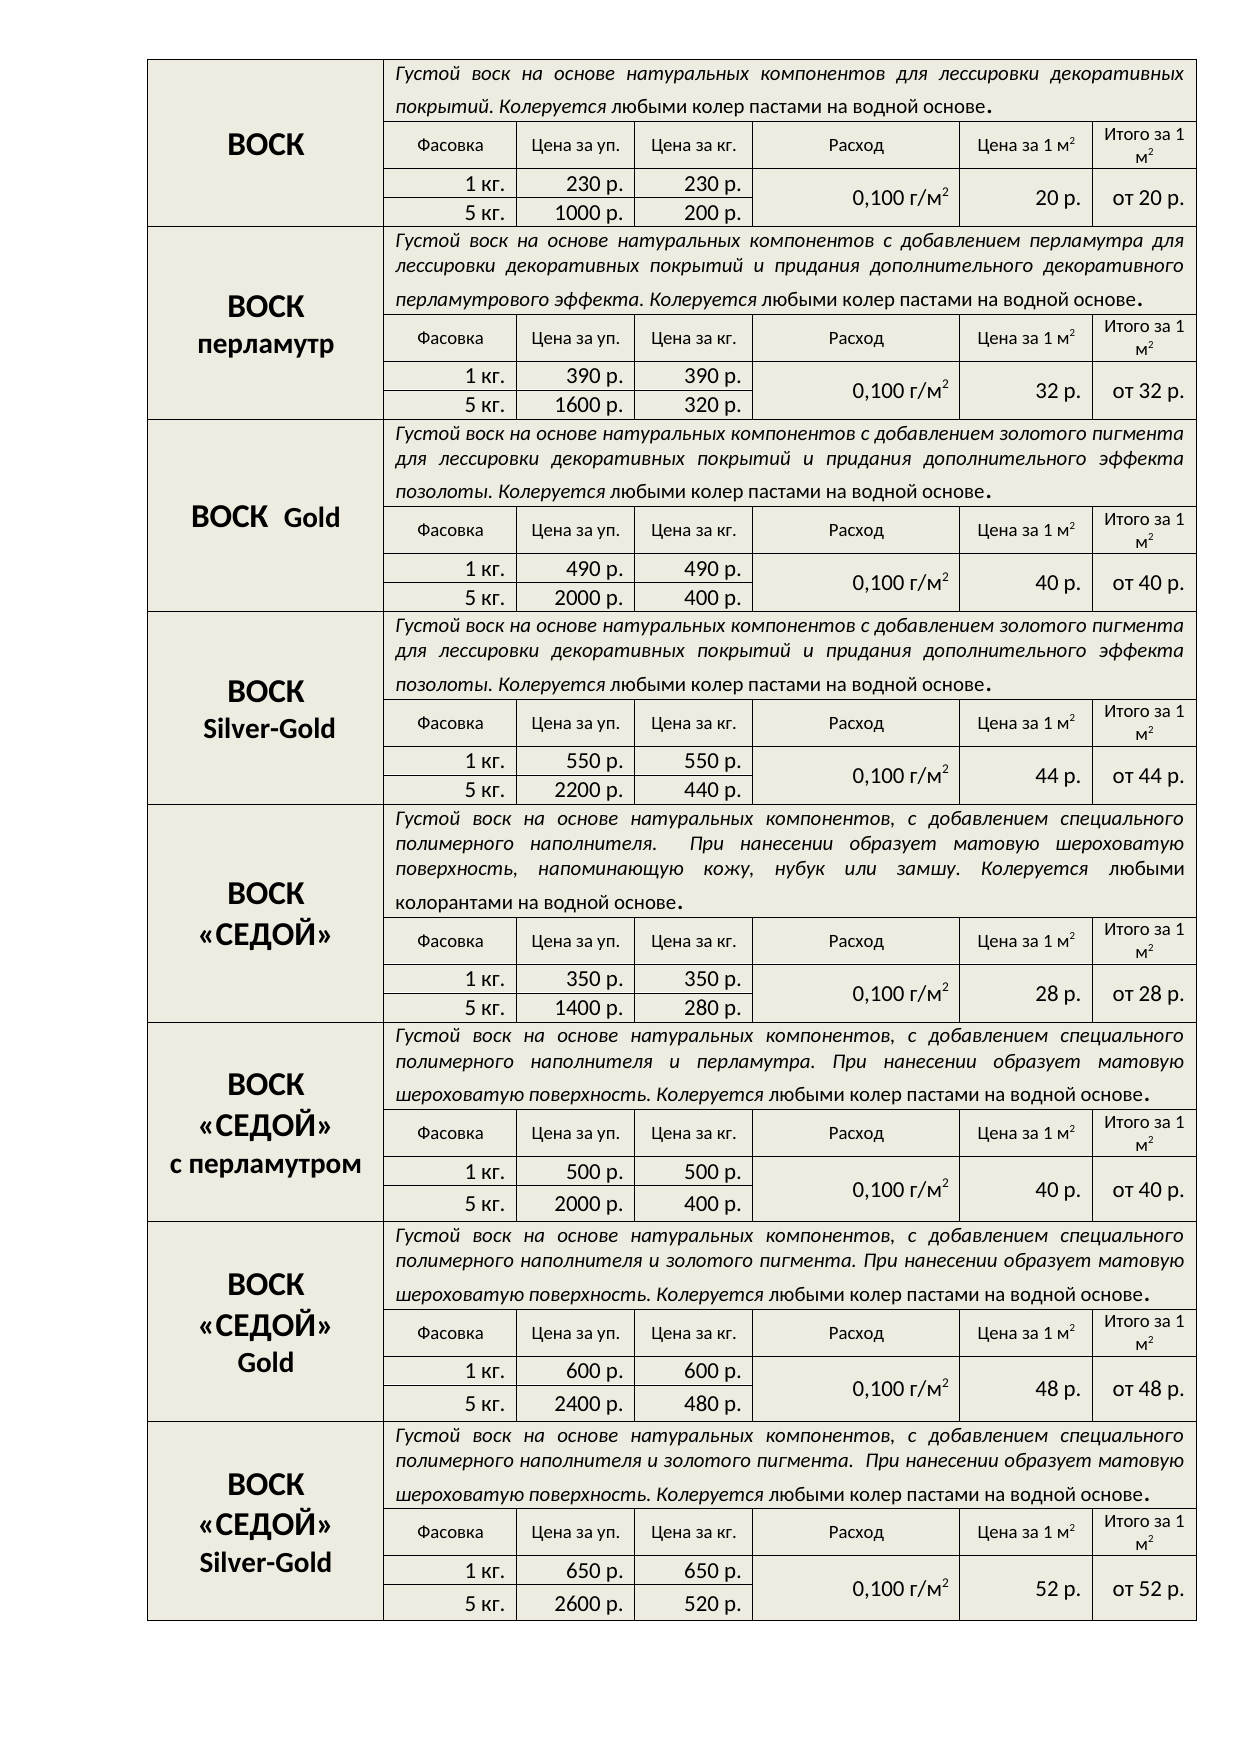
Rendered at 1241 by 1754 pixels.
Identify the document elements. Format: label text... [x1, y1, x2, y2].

table_cell 0,100 г/м2 [753, 1357, 959, 1421]
table_cell Фасовка [384, 122, 516, 168]
table_cell от 28 р. [1093, 965, 1196, 1022]
table_cell 32 р. [960, 362, 1092, 419]
table_cell Расход [753, 1509, 959, 1555]
table_cell Густой воск на основе натуральных компонентов, с добавлением специального полимерного наполнителя и золотого пигмента. При нанесении образует матовую шероховатую поверхность. Колеруется любыми колер пастами на водной основе. [384, 1222, 1196, 1309]
table_cell ВОСК «СЕДОЙ» Silver-Gold [148, 1422, 383, 1620]
table_cell Цена за кг. [635, 122, 752, 168]
table_cell Фасовка [384, 315, 516, 361]
table_cell 0,100 г/м2 [753, 362, 959, 419]
table_cell 2000 р. [517, 1186, 634, 1221]
table_cell Цена за 1 м2 [960, 1509, 1092, 1555]
table_cell Цена за уп. [517, 918, 634, 963]
table_cell ВОСК «СЕДОЙ» Gold [148, 1222, 383, 1421]
table_cell Фасовка [384, 507, 516, 553]
table_cell Густой воск на основе натуральных компонентов с добавлением перламутра для лессировки декоративных покрытий и придания дополнительного декоративного перламутрового эффекта. Колеруется любыми колер пастами на водной основе. [384, 227, 1196, 314]
table_cell Фасовка [384, 700, 516, 746]
table_cell Густой воск на основе натуральных компонентов, с добавлением специального полимерного наполнителя и перламутра. При нанесении образует матовую шероховатую поверхность. Колеруется любыми колер пастами на водной основе. [384, 1023, 1196, 1109]
table_cell от 40 р. [1093, 1157, 1196, 1221]
table_cell 520 р. [635, 1585, 752, 1620]
table_cell Цена за 1 м2 [960, 122, 1092, 168]
table_cell Цена за уп. [517, 1110, 634, 1156]
table_cell 40 р. [960, 1157, 1092, 1221]
table_cell от 32 р. [1093, 362, 1196, 419]
table_cell 0,100 г/м2 [753, 1157, 959, 1221]
table_cell Цена за 1 м2 [960, 918, 1092, 963]
table_cell 480 р. [635, 1386, 752, 1421]
table_cell 52 р. [960, 1556, 1092, 1620]
table_cell 0,100 г/м2 [753, 1556, 959, 1620]
table_cell Цена за кг. [635, 507, 752, 553]
table_cell Густой воск на основе натуральных компонентов с добавлением золотого пигмента для лессировки декоративных покрытий и придания дополнительного эффекта позолоты. Колеруется любыми колер пастами на водной основе. [384, 612, 1196, 699]
table_cell Фасовка [384, 918, 516, 963]
table_cell 48 р. [960, 1357, 1092, 1421]
table_cell Цена за уп. [517, 122, 634, 168]
table_cell Расход [753, 1110, 959, 1156]
table_cell Цена за кг. [635, 918, 752, 963]
table_cell Фасовка [384, 1110, 516, 1156]
table_cell Цена за кг. [635, 1310, 752, 1356]
table_cell 5 кг. [384, 1386, 516, 1421]
table_cell Расход [753, 918, 959, 963]
table_cell Цена за кг. [635, 315, 752, 361]
table_cell от 40 р. [1093, 554, 1196, 611]
table_cell 0,100 г/м2 [753, 169, 959, 226]
table_cell 28 р. [960, 965, 1092, 1022]
table_cell Густой воск на основе натуральных компонентов, с добавлением специального полимерного наполнителя. При нанесении образует матовую шероховатую поверхность, напоминающую кожу, нубук или замшу. Колеруется любыми колорантами на водной основе. [384, 805, 1196, 917]
table_cell Цена за кг. [635, 700, 752, 746]
table_cell Цена за уп. [517, 1310, 634, 1356]
table_cell 20 р. [960, 169, 1092, 226]
table_cell Цена за 1 м2 [960, 1310, 1092, 1356]
table_cell Расход [753, 507, 959, 553]
table_cell 40 р. [960, 554, 1092, 611]
table_cell Цена за кг. [635, 1509, 752, 1555]
table_cell Густой воск на основе натуральных компонентов, с добавлением специального полимерного наполнителя и золотого пигмента. При нанесении образует матовую шероховатую поверхность. Колеруется любыми колер пастами на водной основе. [384, 1422, 1196, 1508]
table_cell Густой воск на основе натуральных компонентов для лессировки декоративных покрытий. Колеруется любыми колер пастами на водной основе. [384, 60, 1196, 121]
table_cell 5 кг. [384, 1585, 516, 1620]
table_cell Цена за 1 м2 [960, 315, 1092, 361]
table_cell Фасовка [384, 1509, 516, 1555]
table_cell 400 р. [635, 1186, 752, 1221]
table_cell Расход [753, 122, 959, 168]
table_cell 2600 р. [517, 1585, 634, 1620]
table_cell от 48 р. [1093, 1357, 1196, 1421]
table_cell Цена за 1 м2 [960, 1110, 1092, 1156]
table_cell Расход [753, 315, 959, 361]
table_cell Расход [753, 1310, 959, 1356]
table_cell от 20 р. [1093, 169, 1196, 226]
table_cell 0,100 г/м2 [753, 965, 959, 1022]
table_cell от 52 р. [1093, 1556, 1196, 1620]
table_cell ВОСК [148, 60, 383, 226]
table_cell Цена за уп. [517, 700, 634, 746]
table_cell Цена за 1 м2 [960, 507, 1092, 553]
table_cell ВОСК «СЕДОЙ» [148, 805, 383, 1022]
table_cell Густой воск на основе натуральных компонентов с добавлением золотого пигмента для лессировки декоративных покрытий и придания дополнительного эффекта позолоты. Колеруется любыми колер пастами на водной основе. [384, 420, 1196, 506]
table_cell 0,100 г/м2 [753, 554, 959, 611]
table_cell Фасовка [384, 1310, 516, 1356]
table_cell ВОСК Silver-Gold [148, 612, 383, 804]
table_cell 2400 р. [517, 1386, 634, 1421]
table_cell ВОСК перламутр [148, 227, 383, 419]
table_cell 44 р. [960, 747, 1092, 804]
table_cell Цена за 1 м2 [960, 700, 1092, 746]
table_cell Расход [753, 700, 959, 746]
table_cell ВОСК Gold [148, 420, 383, 611]
table_cell 0,100 г/м2 [753, 747, 959, 804]
table_cell ВОСК «СЕДОЙ» с перламутром [148, 1023, 383, 1221]
table_cell Цена за кг. [635, 1110, 752, 1156]
table_cell Цена за уп. [517, 507, 634, 553]
table_cell от 44 р. [1093, 747, 1196, 804]
table_cell Цена за уп. [517, 315, 634, 361]
table_cell 5 кг. [384, 1186, 516, 1221]
table_cell Цена за уп. [517, 1509, 634, 1555]
